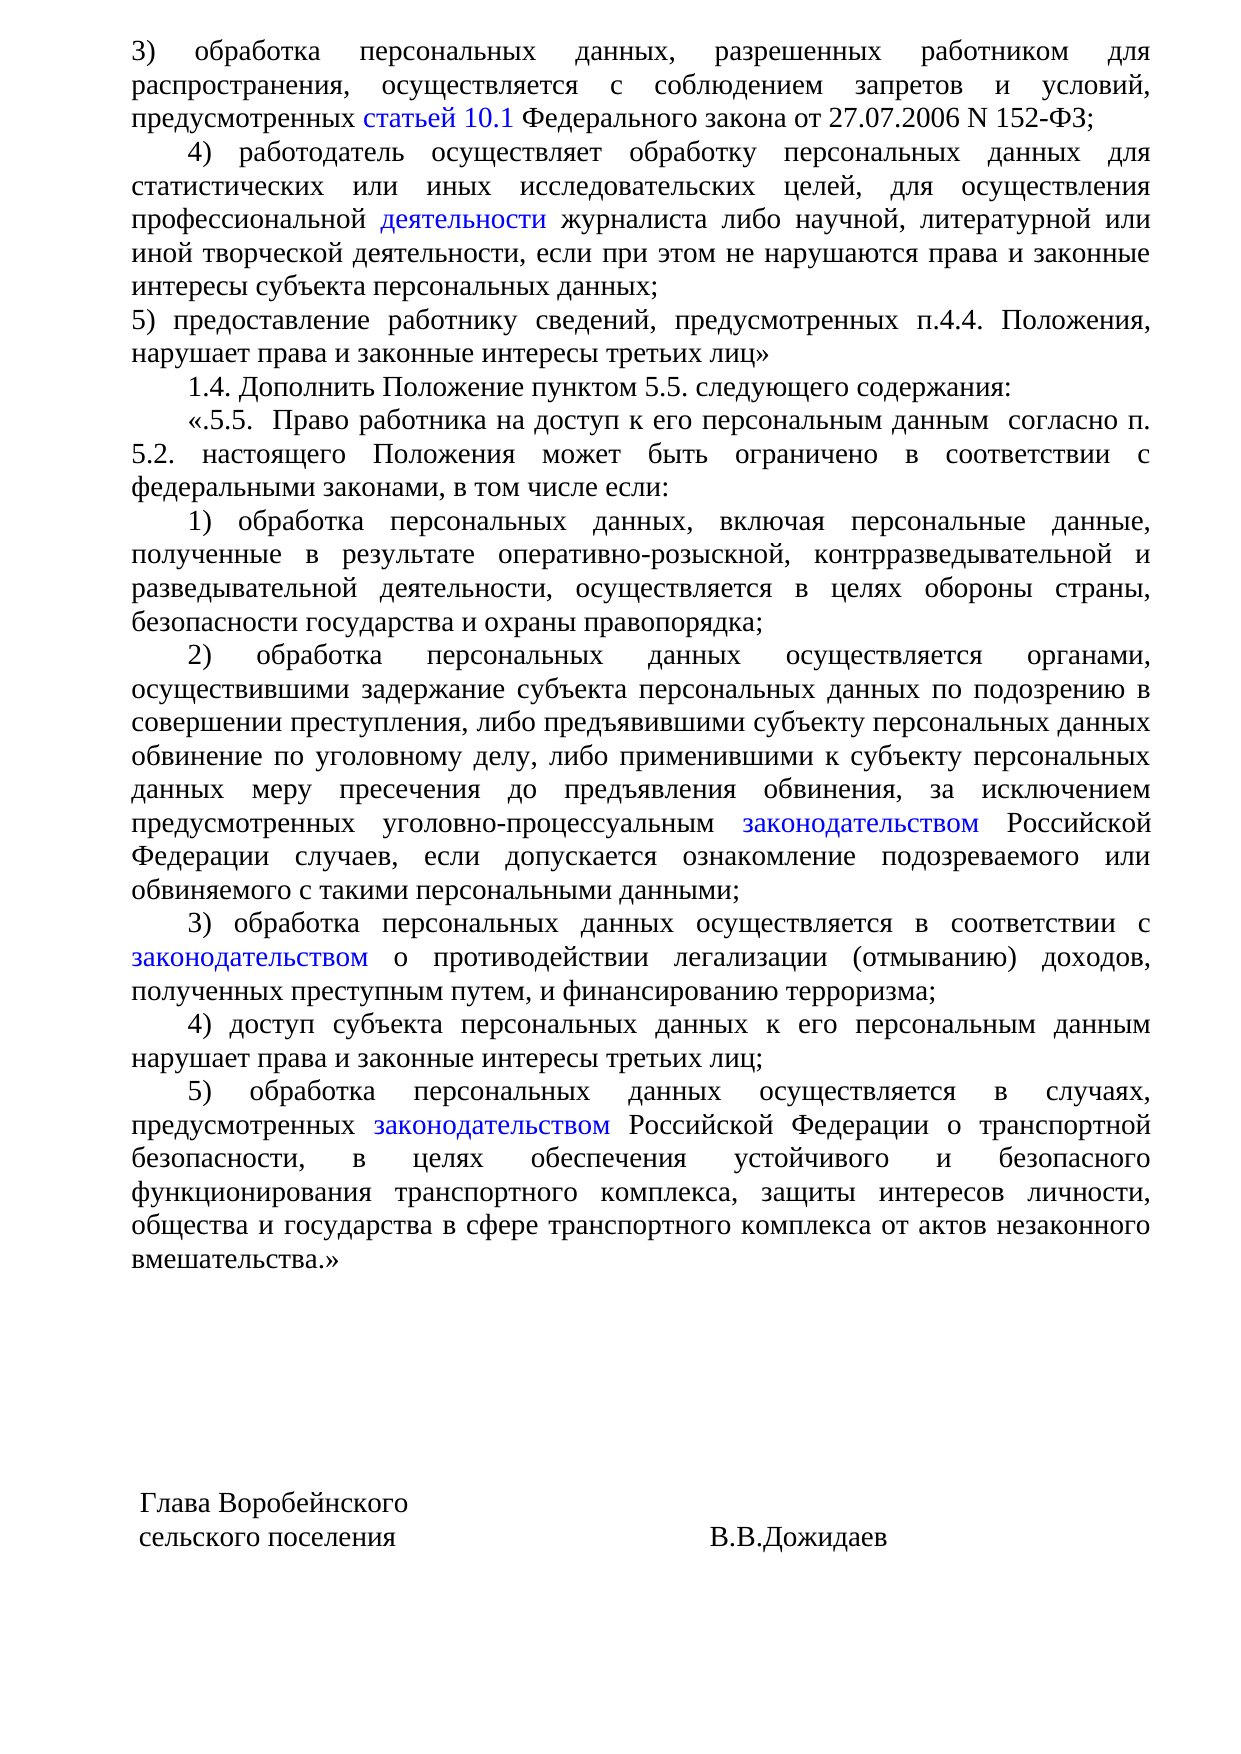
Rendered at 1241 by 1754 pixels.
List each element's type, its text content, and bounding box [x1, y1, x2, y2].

text 5) обработка персональных данных осуществляется в случаях, предусмотренных законодательством Российской Федерации о транспортной безопасности, в целях обеспечения устойчивого и безопасного функционирования транспортного комплекса, защиты интересов личности, общества и государства в сфере транспортного комплекса от актов незаконного вмешательства.» [131, 1073, 1152, 1274]
text 2) обработка персональных данных осуществляется органами, осуществившими задержание субъекта персональных данных по подозрению в совершении преступления, либо предъявившими субъекту персональных данных обвинение по уголовному делу, либо применившими к субъекту персональных данных меру пресечения до предъявления обвинения, за исключением предусмотренных уголовно-процессуальным законодательством Российской Федерации случаев, если допускается ознакомление подозреваемого или обвиняемого с такими персональными данными; [131, 637, 1152, 906]
text 1.4. Дополнить Положение пунктом 5.5. следующего содержания: [131, 369, 1152, 402]
subtitle сельского поселения В.В.Дожидаев [131, 1519, 1152, 1552]
text 5) предоставление работнику сведений, предусмотренных п.4.4. Положения, нарушает права и законные интересы третьих лиц» [131, 302, 1152, 369]
text 3) обработка персональных данных осуществляется в соответствии с законодательством о противодействии легализации (отмыванию) доходов, полученных преступным путем, и финансированию терроризма; [131, 906, 1152, 1006]
text 4) доступ субъекта персональных данных к его персональным данным нарушает права и законные интересы третьих лиц; [131, 1006, 1152, 1073]
text 4) работодатель осуществляет обработку персональных данных для статистических или иных исследовательских целей, для осуществления профессиональной деятельности журналиста либо научной, литературной или иной творческой деятельности, если при этом не нарушаются права и законные интересы субъекта персональных данных; [131, 134, 1152, 302]
subtitle Глава Воробейнского [131, 1485, 1152, 1519]
text 1) обработка персональных данных, включая персональные данные, полученные в результате оперативно-розыскной, контрразведывательной и разведывательной деятельности, осуществляется в целях обороны страны, безопасности государства и охраны правопорядка; [131, 503, 1152, 637]
text «.5.5. Право работника на доступ к его персональным данным согласно п. 5.2. настоящего Положения может быть ограничено в соответствии с федеральными законами, в том числе если: [131, 402, 1152, 503]
text 3) обработка персональных данных, разрешенных работником для распространения, осуществляется с соблюдением запретов и условий, предусмотренных статьей 10.1 Федерального закона от 27.07.2006 N 152-ФЗ; [131, 33, 1152, 134]
